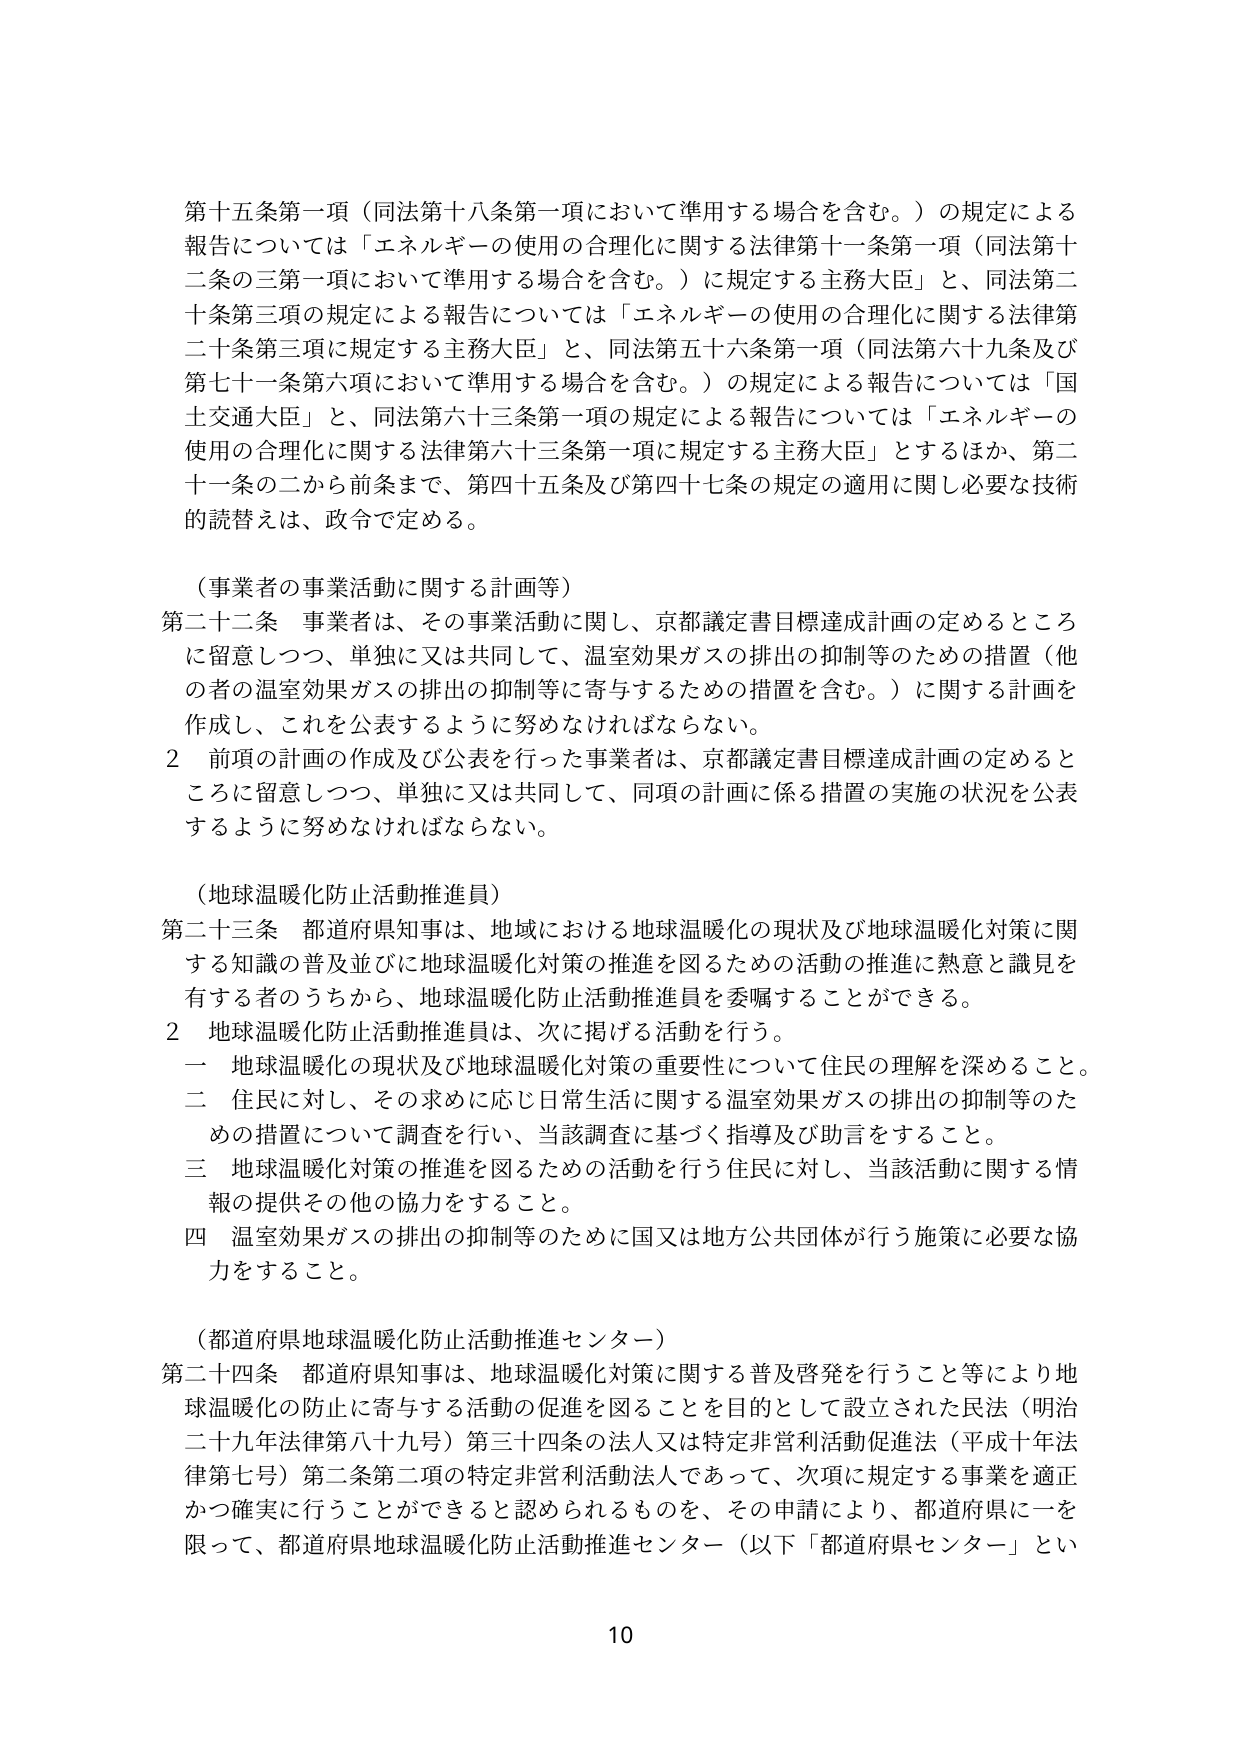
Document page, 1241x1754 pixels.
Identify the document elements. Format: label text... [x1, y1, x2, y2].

text 第二十二条 事業者は、その事業活動に関し、京都議定書目標達成計画の定めるところに留意しつつ、単独に又は共同して、温室効果ガスの排出の抑制等のための措置（他の者の温室効果ガスの排出の抑制等に寄与するための措置を含む。）に関する計画を作成し、これを公表するように努めなければならない。 [161, 604, 1079, 740]
text （地球温暖化防止活動推進員） [184, 877, 1079, 911]
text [161, 1355, 1079, 1560]
text （事業者の事業活動に関する計画等） [184, 569, 1079, 604]
text （都道府県地球温暖化防止活動推進センター） [184, 1321, 1079, 1355]
text 三 地球温暖化対策の推進を図るための活動を行う住民に対し、当該活動に関する情報の提供その他の協力をすること。 [184, 1150, 1079, 1219]
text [161, 194, 1079, 535]
text ２ 前項の計画の作成及び公表を行った事業者は、京都議定書目標達成計画の定めるところに留意しつつ、単独に又は共同して、同項の計画に係る措置の実施の状況を公表するように努めなければならない。 [161, 740, 1079, 843]
text 二 住民に対し、その求めに応じ日常生活に関する温室効果ガスの排出の抑制等のための措置について調査を行い、当該調査に基づく指導及び助言をすること。 [184, 1082, 1079, 1150]
text 四 温室効果ガスの排出の抑制等のために国又は地方公共団体が行う施策に必要な協力をすること。 [184, 1219, 1079, 1287]
text 第二十三条 都道府県知事は、地域における地球温暖化の現状及び地球温暖化対策に関する知識の普及並びに地球温暖化対策の推進を図るための活動の推進に熱意と識見を有する者のうちから、地球温暖化防止活動推進員を委嘱することができる。 [161, 911, 1079, 1014]
text ２ 地球温暖化防止活動推進員は、次に掲げる活動を行う。 [161, 1014, 1079, 1048]
text 一 地球温暖化の現状及び地球温暖化対策の重要性について住民の理解を深めること。 [184, 1048, 1079, 1082]
